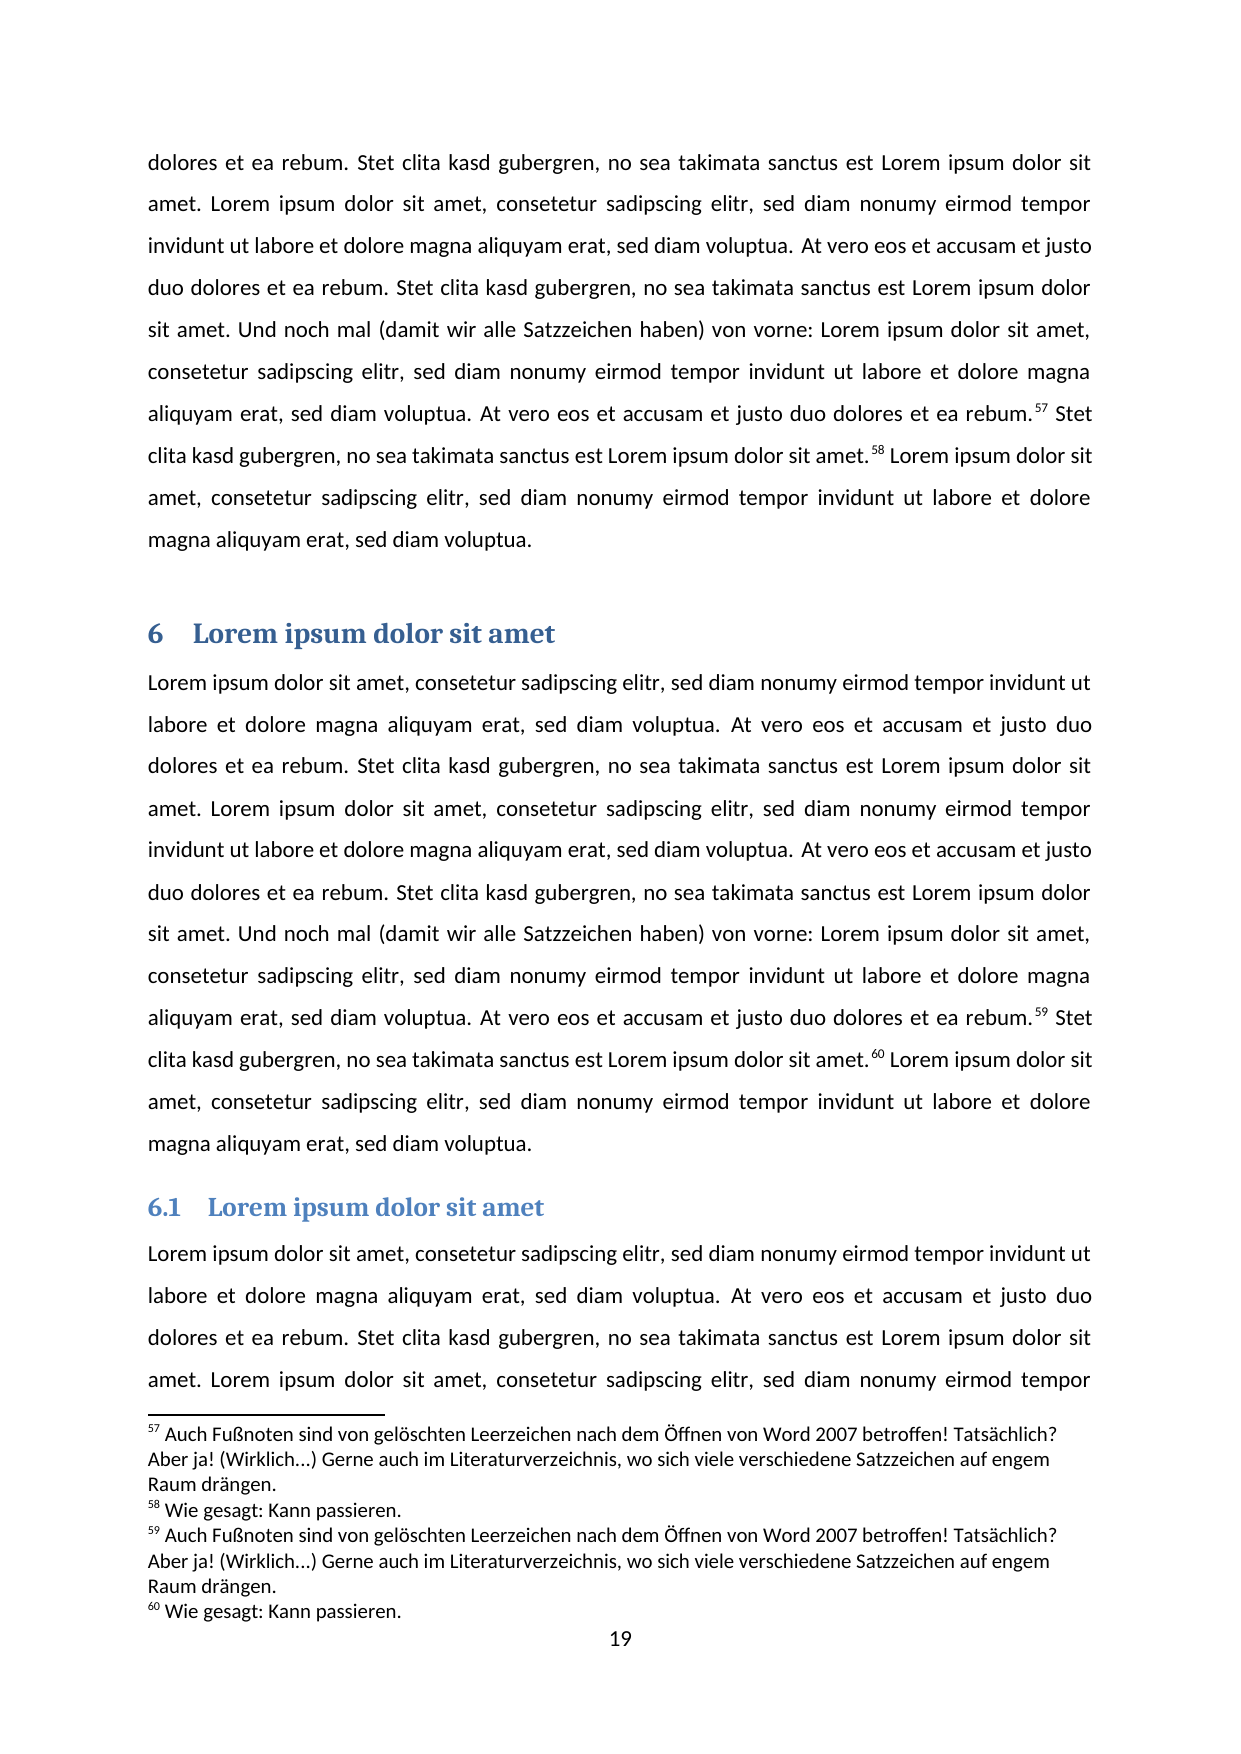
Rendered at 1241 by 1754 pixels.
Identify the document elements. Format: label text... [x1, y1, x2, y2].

subtitle Lorem ipsum dolor sit amet [148, 617, 1093, 651]
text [148, 1239, 1093, 1393]
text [148, 148, 1093, 553]
subtitle Lorem ipsum dolor sit amet [148, 1192, 1093, 1223]
